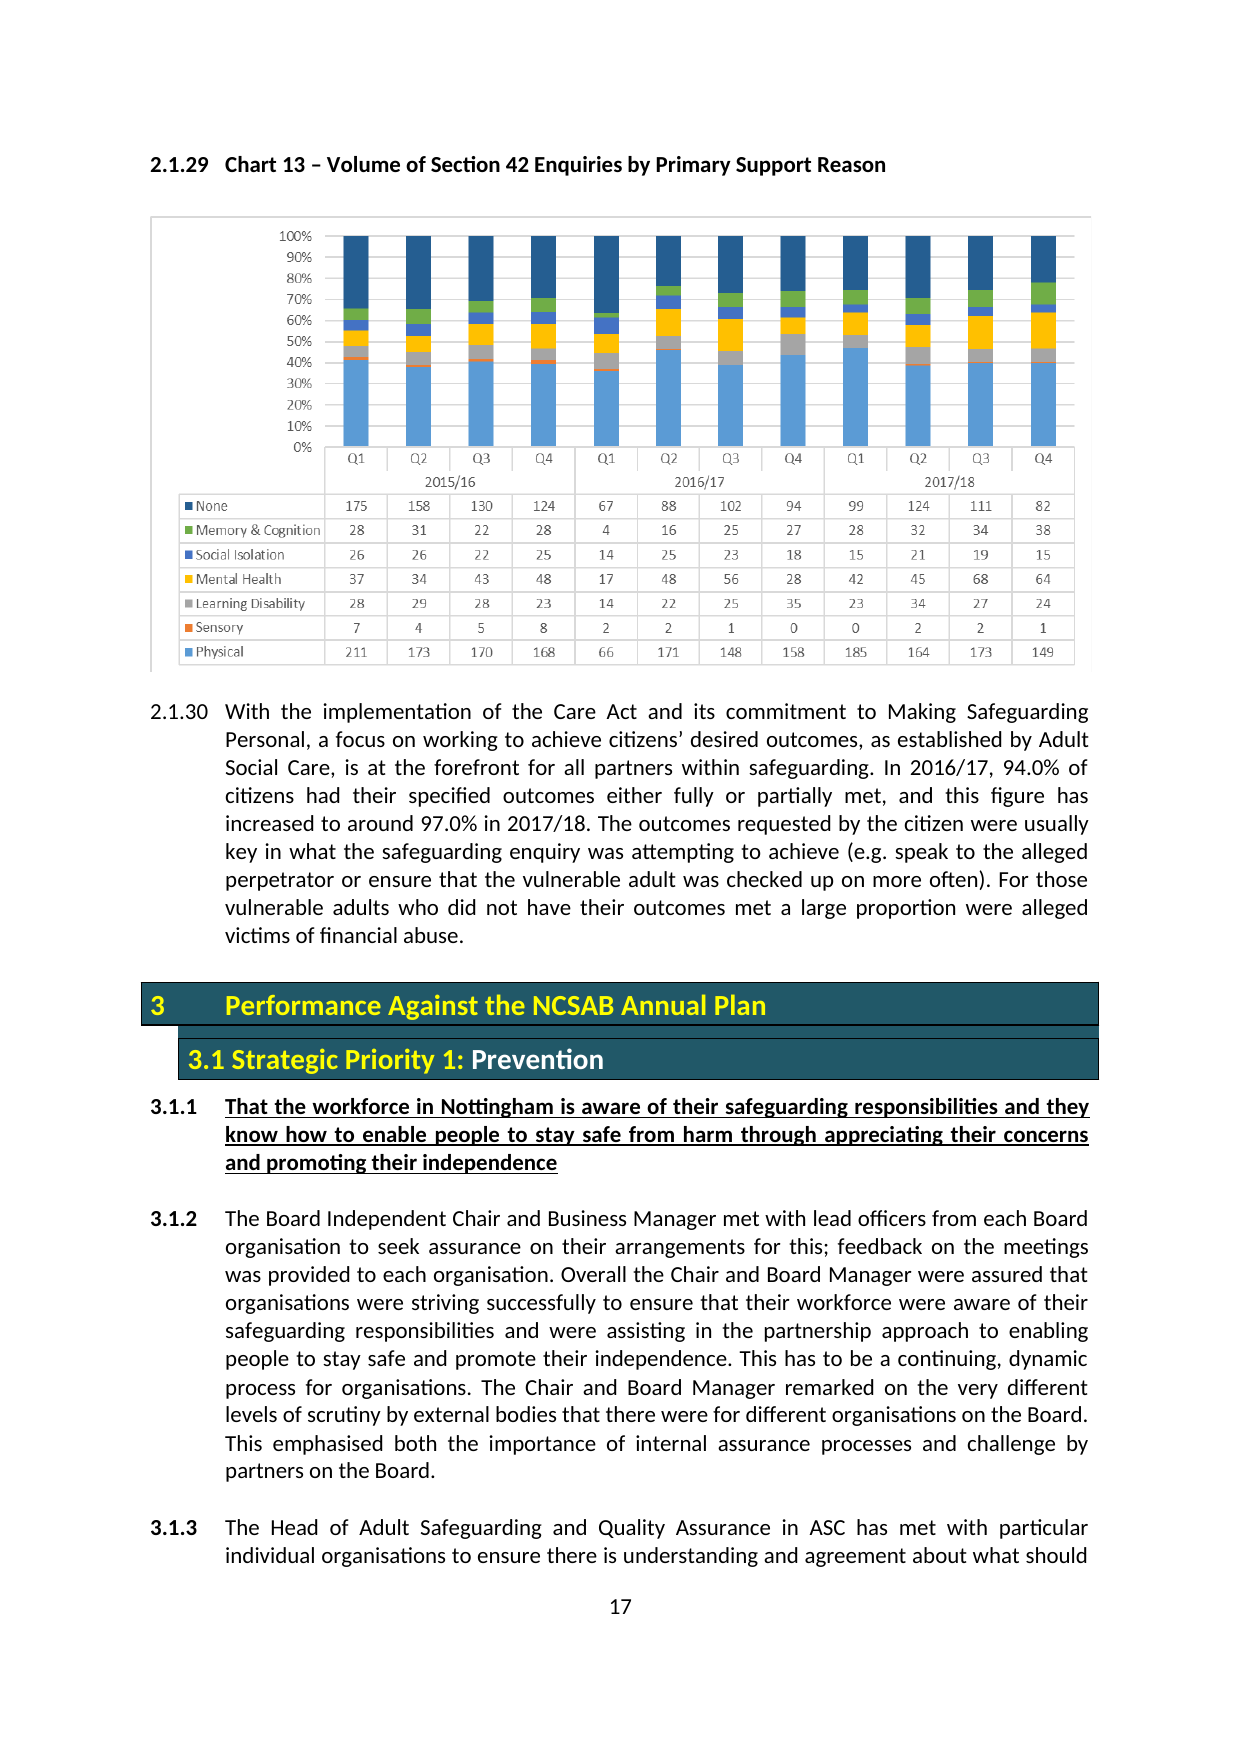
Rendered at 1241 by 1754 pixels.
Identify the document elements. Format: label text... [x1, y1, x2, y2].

list The Board Independent Chair and Business Manager met with lead officers from each Board organisation to seek assurance on their arrangements for this; feedback on the meetings was provided to each organisation. Overall the Chair and Board Manager were assured that organisations were striving successfully to ensure that their workforce were aware of their safeguarding responsibilities and were assisting in the partnership approach to enabling people to stay safe and promote their independence. This has to be a continuing, dynamic process for organisations. The Chair and Board Manager remarked on the very different levels of scrutiny by external bodies that there were for different organisations on the Board. This emphasised both the importance of internal assurance processes and challenge by partners on the Board. [150, 1204, 1090, 1485]
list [150, 1513, 1090, 1569]
list That the workforce in Nottingham is aware of their safeguarding responsibilities and they know how to enable people to stay safe from harm through appreciating their concerns and promoting their independence [150, 1092, 1090, 1176]
picture [150, 216, 1092, 671]
subtitle 3 Performance Against the NCSAB Annual Plan [142, 983, 1098, 1024]
list Chart 13 – Volume of Section 42 Enquiries by Primary Support Reason [150, 150, 1090, 178]
subtitle 3.1 Strategic Priority 1: Prevention [179, 1039, 1098, 1079]
list With the implementation of the Care Act and its commitment to Making Safeguarding Personal, a focus on working to achieve citizens’ desired outcomes, as established by Adult Social Care, is at the forefront for all partners within safeguarding. In 2016/17, 94.0% of citizens had their specified outcomes either fully or partially met, and this figure has increased to around 97.0% in 2017/18. The outcomes requested by the citizen were usually key in what the safeguarding enquiry was attempting to achieve (e.g. speak to the alleged perpetrator or ensure that the vulnerable adult was checked up on more often). For those vulnerable adults who did not have their outcomes met a large proportion were alleged victims of financial abuse. [150, 671, 1090, 949]
